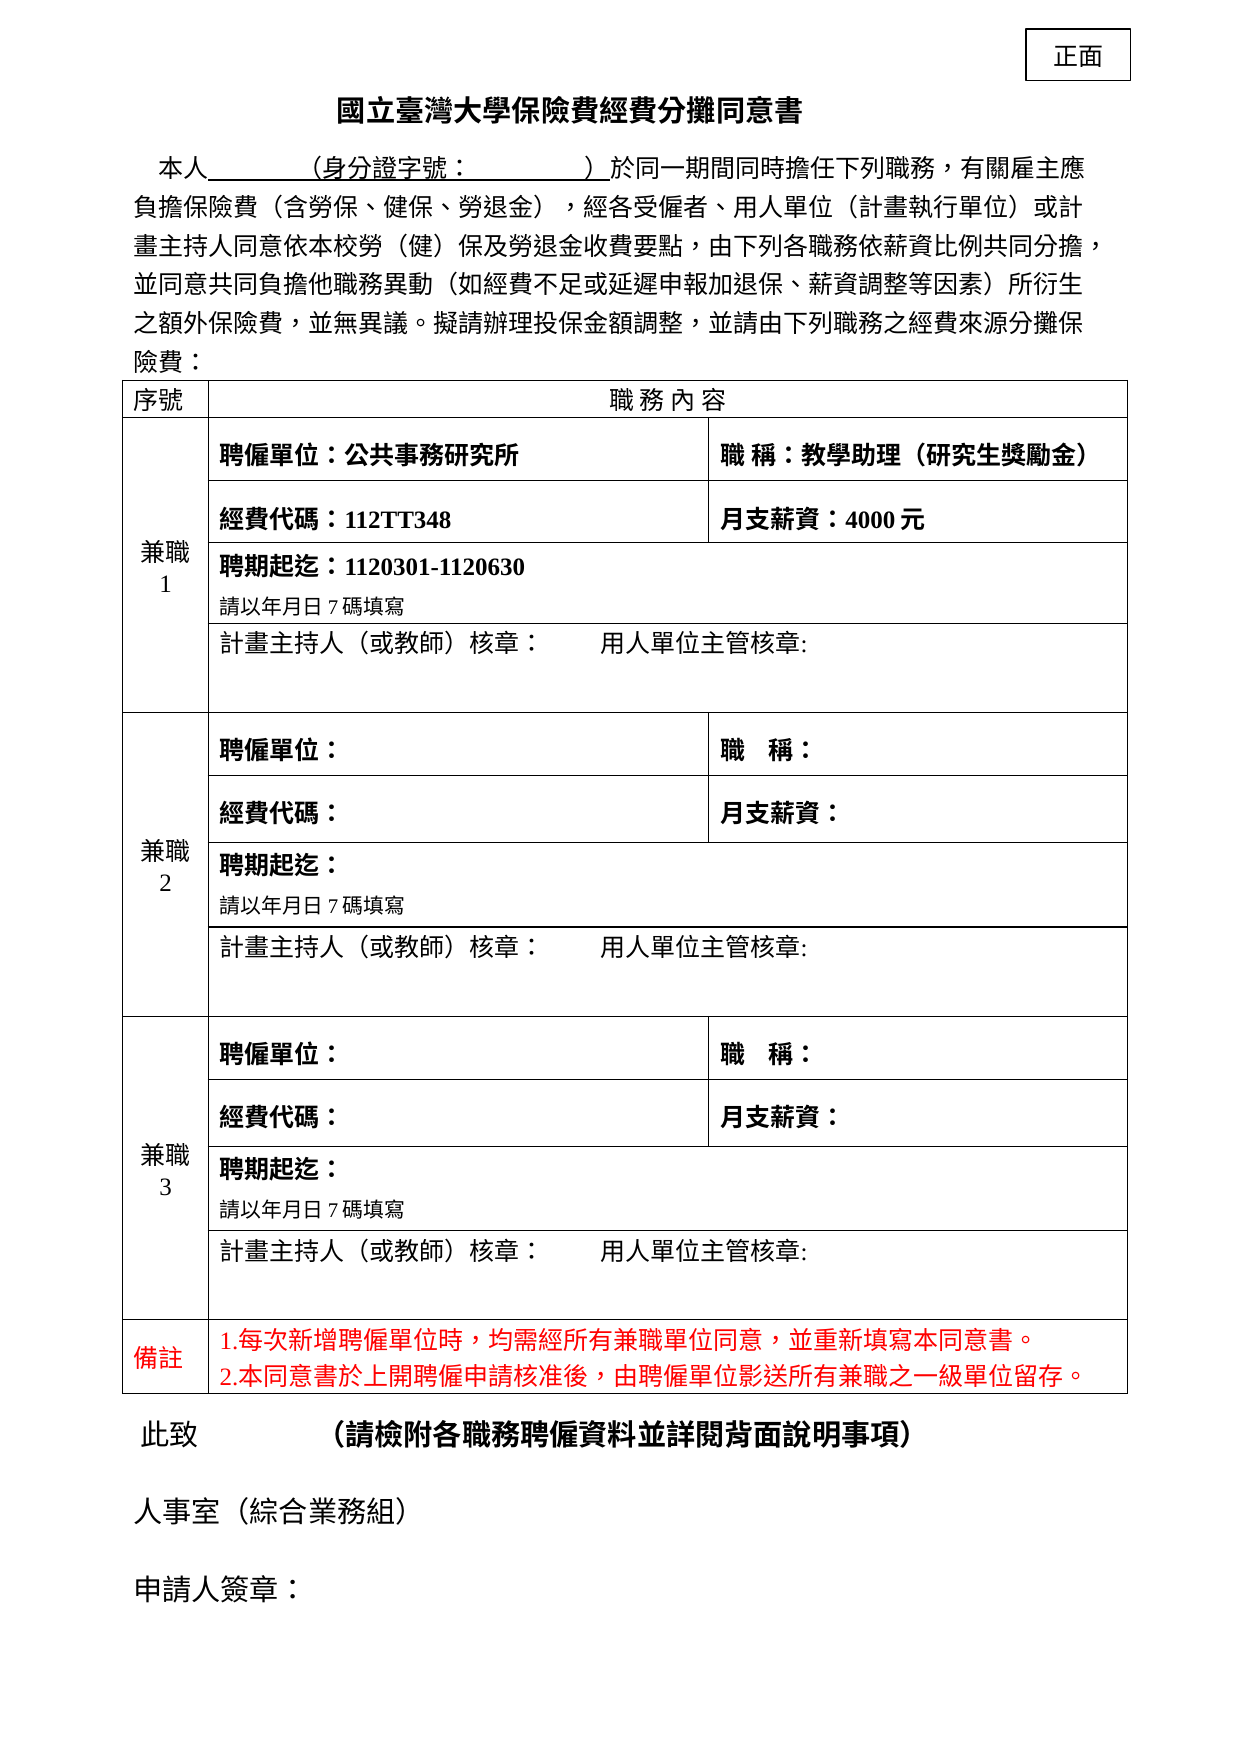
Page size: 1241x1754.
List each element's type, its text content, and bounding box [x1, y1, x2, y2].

table_cell 備註 [123, 1320, 208, 1393]
table_cell 計畫主持人（或教師）核章： 用人單位主管核章: [209, 624, 1127, 712]
table_cell 月支薪資：4000元 [709, 481, 1127, 542]
text 此致 （請檢附各職務聘僱資料並詳閱背面說明事項） [133, 1394, 1093, 1471]
text 本人 （身分證字號： ）於同一期間同時擔任下列職務，有關雇主應負擔保險費（含勞保、健保、勞退金），經各受僱者、用人單位（計畫執行單位）或計畫主持人同意依本校勞（健）保及勞退金收費要點，由下列各職務依薪資比例共同分擔，並同意共同負擔他職務異動（如經費不足或延遲申報加退保、薪資調整等因素）所衍生之額外保險費，並無異議。擬請辦理投保金額調整，並請由下列職務之經費來源分攤保險費： [133, 147, 1093, 380]
table_cell 聘僱單位： [209, 1017, 708, 1079]
table_cell 聘期起迄： 請以年月日7碼填寫 [209, 843, 1127, 926]
table_cell 職 稱： [709, 1017, 1127, 1079]
table_cell 月支薪資： [709, 776, 1127, 842]
table_cell 聘期起迄：1120301-1120630 請以年月日7碼填寫 [209, 543, 1127, 622]
table_cell 聘僱單位： [209, 713, 708, 775]
table_header 序號 [123, 381, 208, 417]
table_cell 兼職3 [123, 1017, 208, 1319]
text 申請人簽章： [133, 1549, 1093, 1626]
text 人事室（綜合業務組） [133, 1471, 1093, 1549]
table_cell 職 稱： [709, 713, 1127, 775]
table_cell 計畫主持人（或教師）核章： 用人單位主管核章: [209, 928, 1127, 1016]
table_cell 計畫主持人（或教師）核章： 用人單位主管核章: [209, 1231, 1127, 1319]
table_header 職 務 內 容 [209, 381, 1127, 417]
table_cell 兼職1 [123, 418, 208, 712]
table_cell 聘僱單位：公共事務研究所 [209, 418, 708, 480]
table_cell 月支薪資： [709, 1080, 1127, 1146]
table_cell 經費代碼： [209, 776, 708, 842]
table_cell 職 稱：教學助理（研究生獎勵金） [709, 418, 1127, 480]
table_cell 聘期起迄： 請以年月日7碼填寫 [209, 1147, 1127, 1230]
text 國立臺灣大學保險費經費分攤同意書 [133, 70, 1093, 147]
table_cell 1.每次新增聘僱單位時，均需經所有兼職單位同意，並重新填寫本同意書。 2.本同意書於上開聘僱申請核准後，由聘僱單位影送所有兼職之一級單位留存。 [209, 1320, 1127, 1393]
table_cell 兼職2 [123, 713, 208, 1016]
table_cell 經費代碼： [209, 1080, 708, 1146]
table_cell 經費代碼：112TT348 [209, 481, 708, 542]
